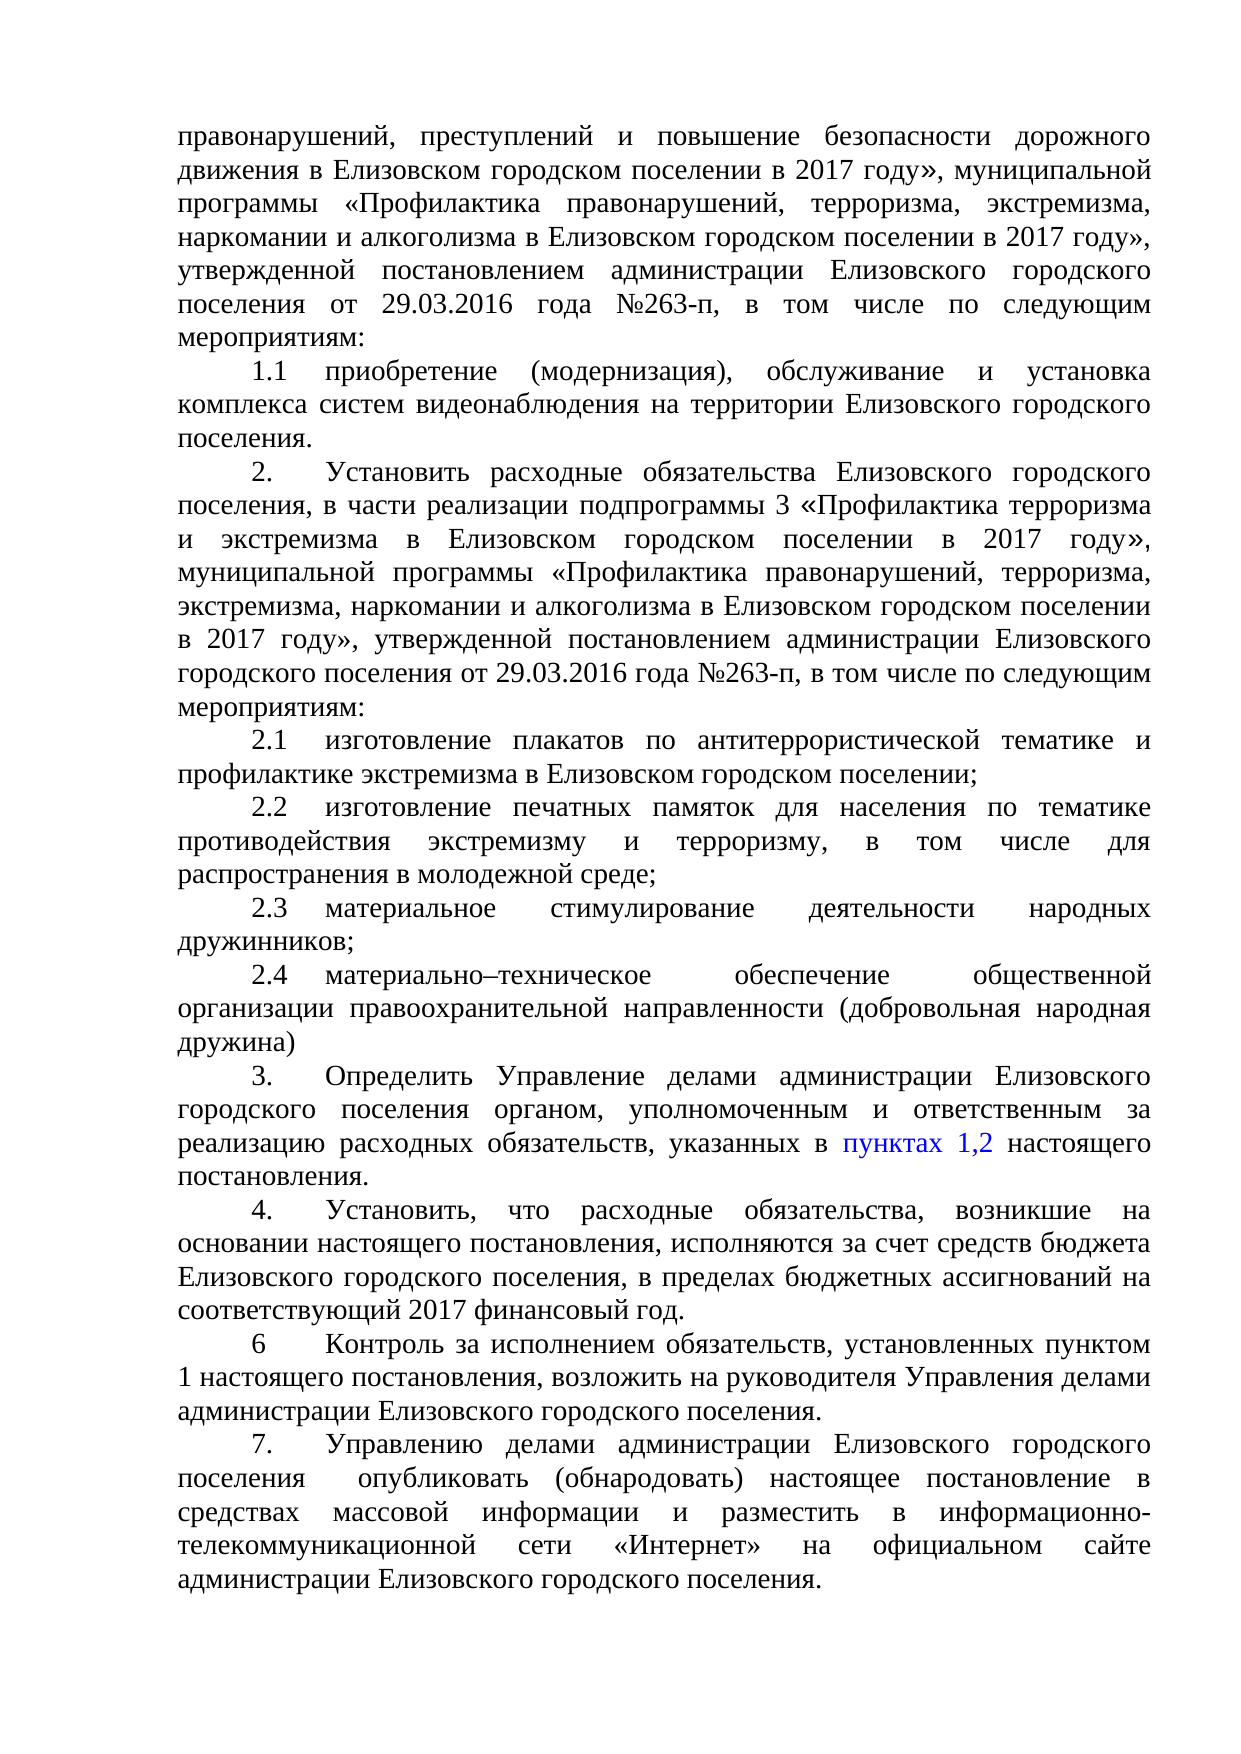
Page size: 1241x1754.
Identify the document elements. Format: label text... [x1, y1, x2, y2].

list Установить расходные обязательства Елизовского городского поселения, в части реализации подпрограммы 3 «Профилактика терроризма и экстремизма в Елизовском городском поселении в 2017 году», муниципальной программы «Профилактика правонарушений, терроризма, экстремизма, наркомании и алкоголизма в Елизовском городском поселении в 2017 году», утвержденной постановлением администрации Елизовского городского поселения от 29.03.2016 года №263-п, в том числе по следующим мероприятиям: [177, 454, 1152, 722]
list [177, 118, 1152, 353]
text 7. Управлению делами администрации Елизовского городского поселения опубликовать (обнародовать) настоящее постановление в средствах массовой информации и разместить в информационно-телекоммуникационной сети «Интернет» на официальном сайте администрации Елизовского городского поселения. [177, 1427, 1152, 1594]
text 2.3 материальное стимулирование деятельности народных дружинников; [177, 890, 1152, 957]
text 4. Установить, что расходные обязательства, возникшие на основании настоящего постановления, исполняются за счет средств бюджета Елизовского городского поселения, в пределах бюджетных ассигнований на соответствующий 2017 финансовый год. [177, 1192, 1152, 1326]
text 1.1 приобретение (модернизация), обслуживание и установка комплекса систем видеонаблюдения на территории Елизовского городского поселения. [177, 353, 1152, 454]
text 2.2 изготовление печатных памяток для населения по тематике противодействия экстремизму и терроризму, в том числе для распространения в молодежной среде; [177, 789, 1152, 890]
text 3. Определить Управление делами администрации Елизовского городского поселения органом, уполномоченным и ответственным за реализацию расходных обязательств, указанных в пунктах 1,2 настоящего постановления. [177, 1058, 1152, 1192]
text 6 Контроль за исполнением обязательств, установленных пунктом 1 настоящего постановления, возложить на руководителя Управления делами администрации Елизовского городского поселения. [177, 1326, 1152, 1427]
text 2.1 изготовление плакатов по антитеррористической тематике и профилактике экстремизма в Елизовском городском поселении; [177, 722, 1152, 789]
text 2.4 материально–техническое обеспечение общественной организации правоохранительной направленности (добровольная народная дружина) [177, 957, 1152, 1058]
